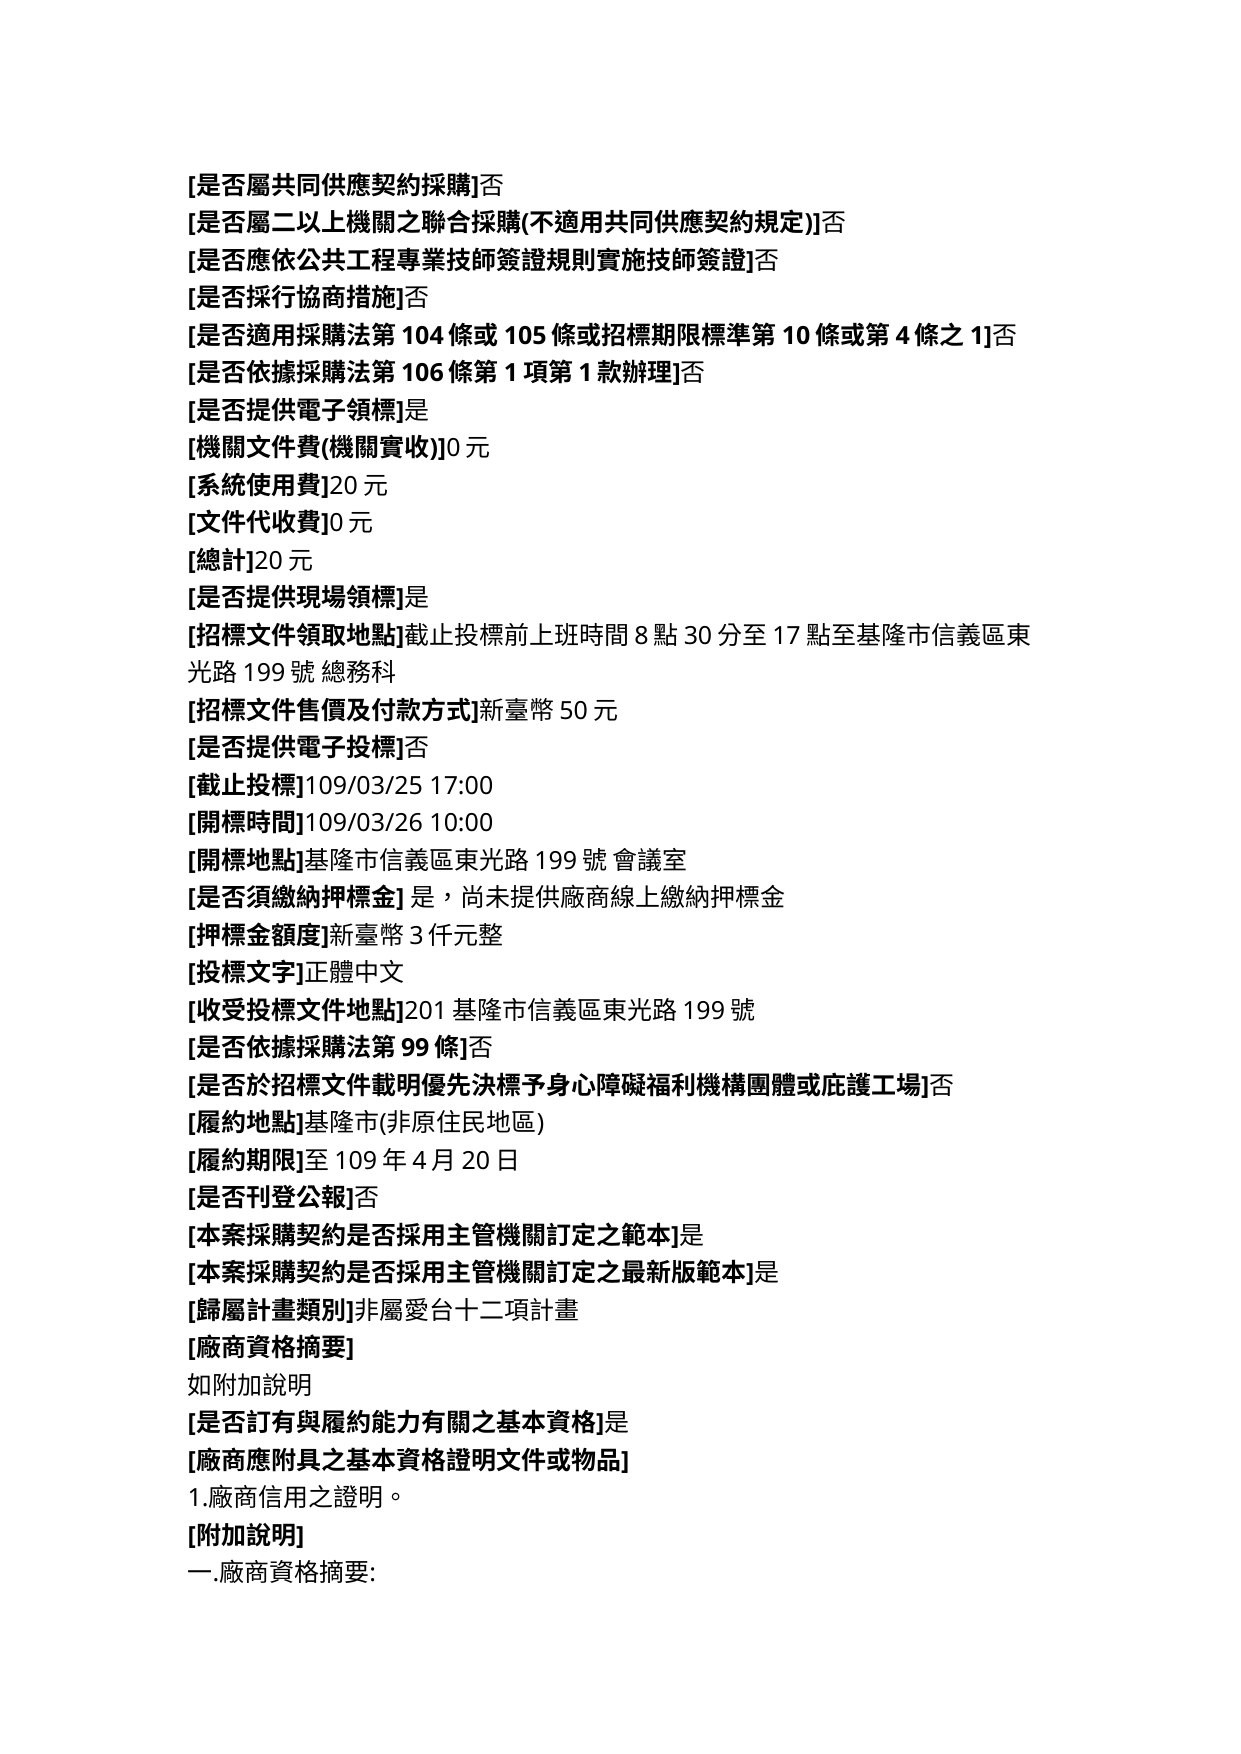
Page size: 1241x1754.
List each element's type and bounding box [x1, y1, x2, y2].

text [187, 164, 1053, 1589]
